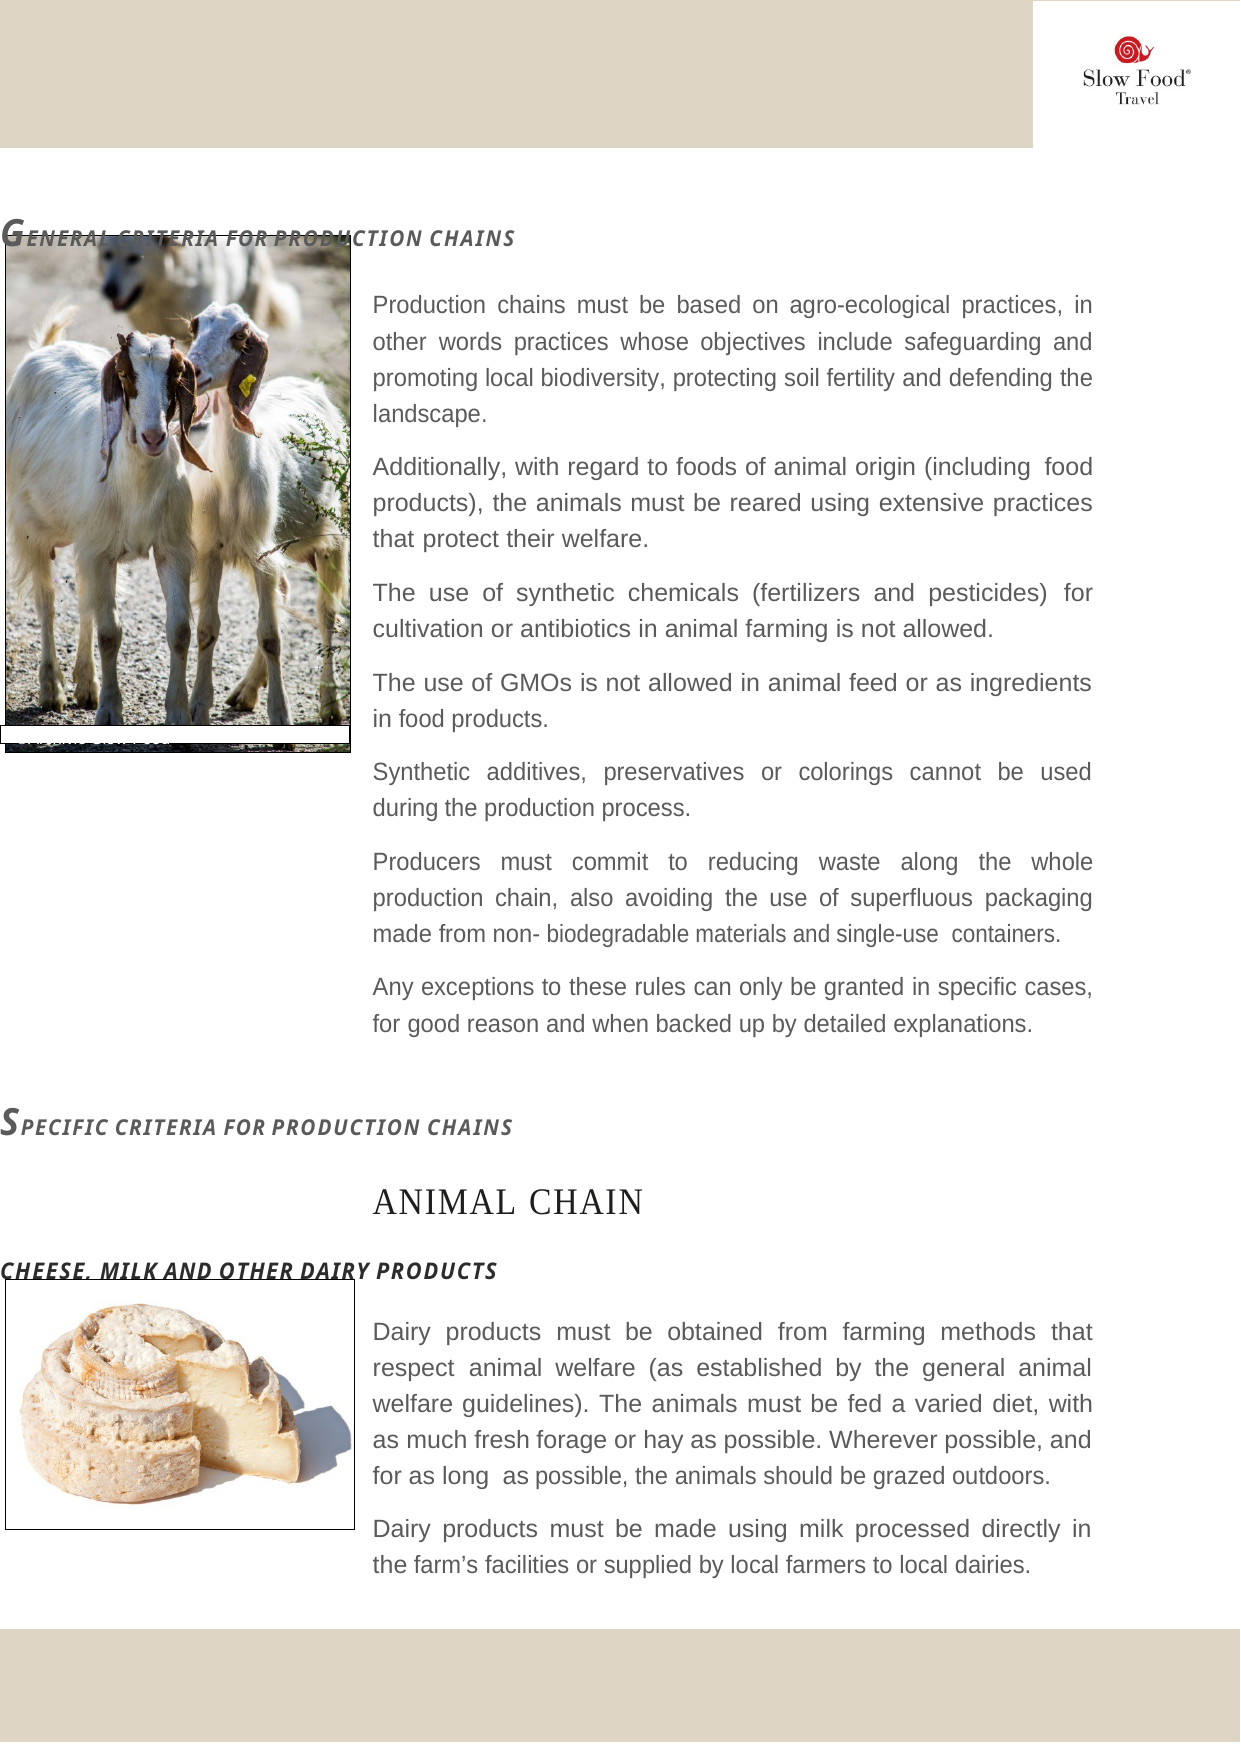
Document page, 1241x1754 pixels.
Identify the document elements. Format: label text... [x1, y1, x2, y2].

text Producers must commit to reducing waste along the whole production chain, also avoiding the use of superfluous packaging made from non- biodegradable materials and single-use containers. [372, 846, 1093, 947]
text Production chains must be based on agro-ecological practices, in other words practices whose objectives include safeguarding and promoting local biodiversity, protecting soil fertility and defending the landscape. [372, 291, 1093, 428]
subtitle GENERAL CRITERIA FOR PRODUCTION CHAINS [0, 206, 1240, 257]
text ANIMAL CHAIN [372, 1180, 1240, 1223]
picture [6, 257, 350, 725]
subtitle SPECIFIC CRITERIA FOR PRODUCTION CHAINS [0, 1095, 1240, 1146]
picture [1, 726, 349, 743]
text Synthetic additives, preservatives or colorings cannot be used during the production process. [372, 757, 1093, 822]
text Dairy products must be obtained from farming methods that respect animal welfare (as established by the general animal welfare guidelines). The animals must be fed a varied diet, with as much fresh forage or hay as possible. Wherever possible, and for as long as possible, the animals should be grazed outdoors. [372, 1317, 1093, 1490]
picture [6, 1280, 354, 1529]
text The use of GMOs is not allowed in animal feed or as ingredients in food products. [372, 668, 1093, 733]
text Any exceptions to these rules can only be granted in specific cases, for good reason and when backed up by detailed explanations. [372, 972, 1093, 1037]
subtitle CHEESE, MILK AND OTHER DAIRY PRODUCTS [0, 1255, 1240, 1286]
picture [1033, 1, 1241, 148]
picture [6, 744, 350, 752]
text Additionally, with regard to foods of animal origin (including food products), the animals must be reared using extensive practices that protect their welfare. [372, 452, 1093, 553]
text Dairy products must be made using milk processed directly in the farm’s facilities or supplied by local farmers to local dairies. [372, 1514, 1093, 1579]
text The use of synthetic chemicals (fertilizers and pesticides) for cultivation or antibiotics in animal farming is not allowed. [372, 577, 1093, 643]
